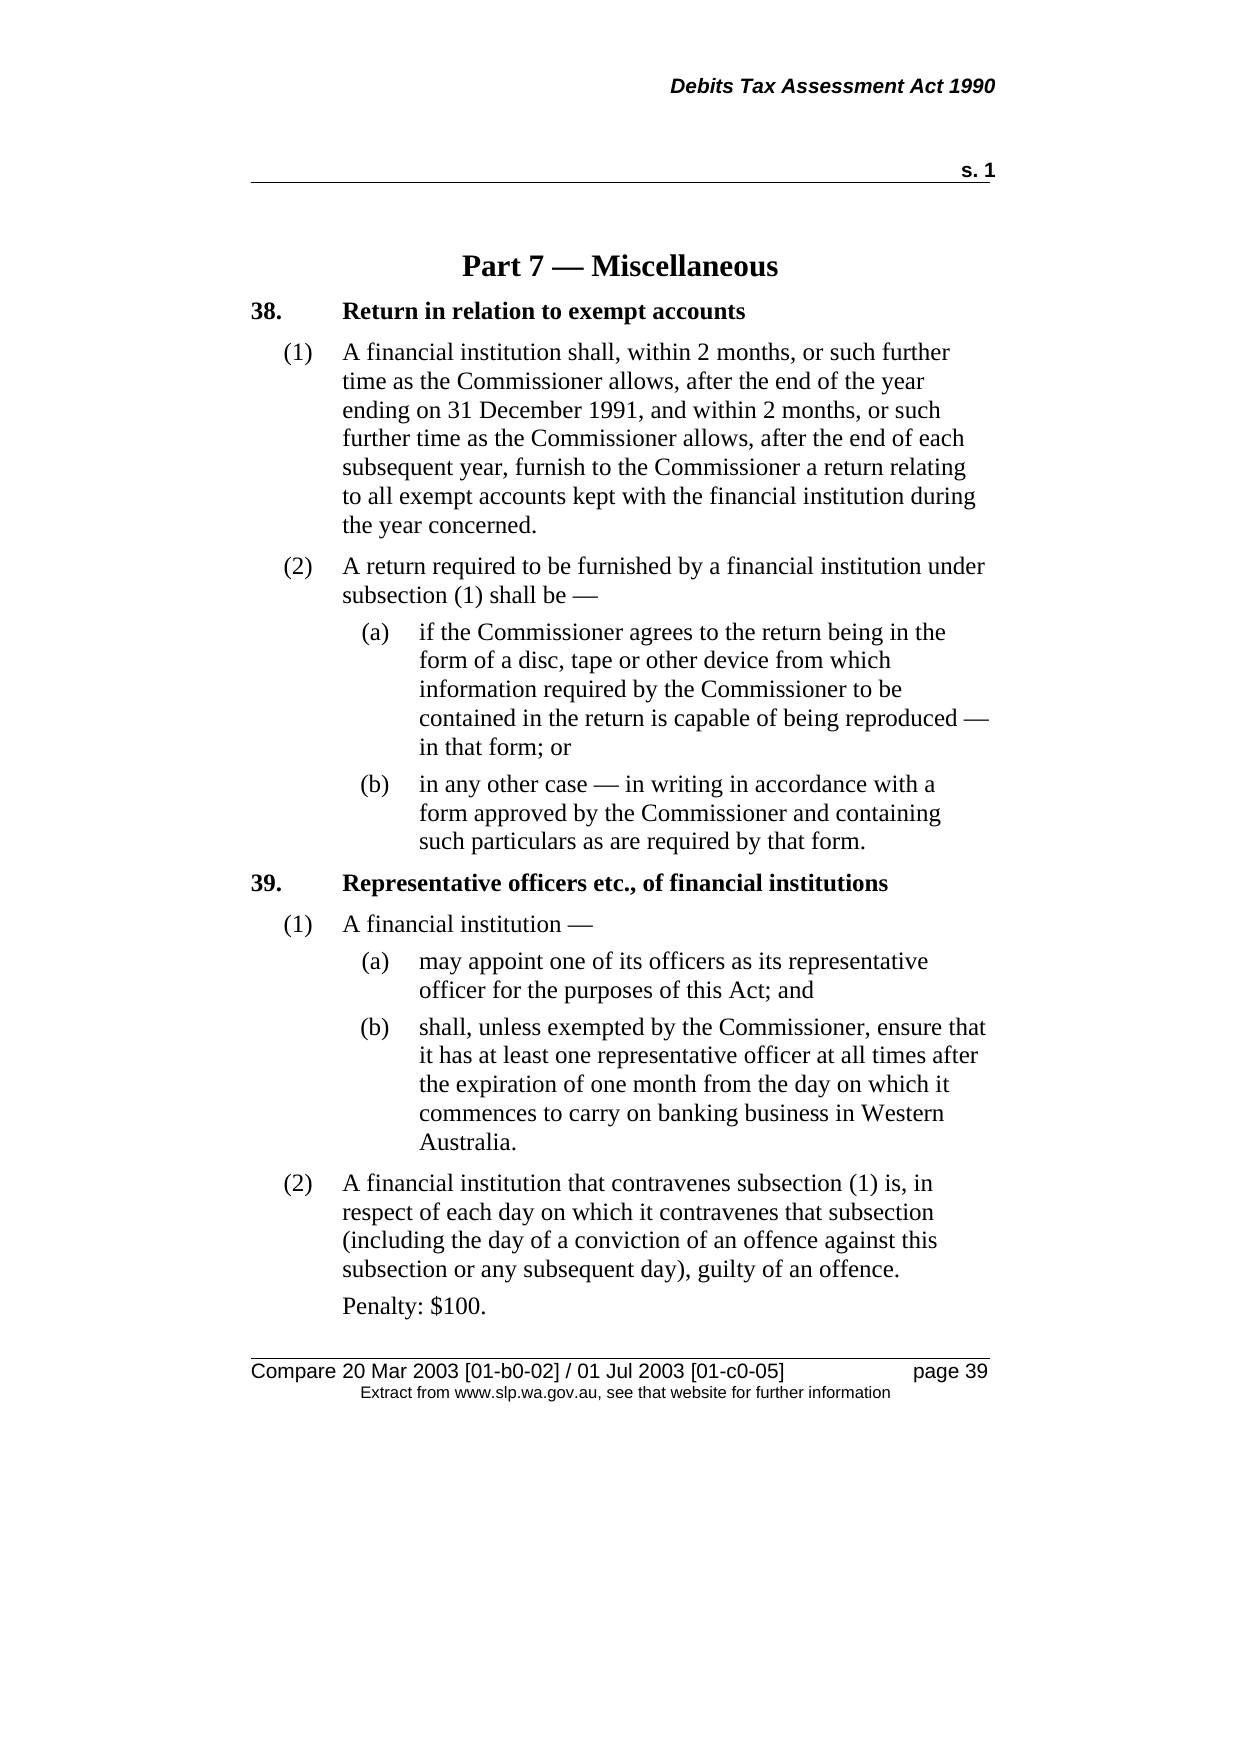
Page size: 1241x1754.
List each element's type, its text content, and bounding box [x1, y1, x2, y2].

subtitle 39. Representative officers etc., of financial institutions [251, 868, 990, 896]
text (1) A financial institution — [251, 909, 990, 938]
text (a) may appoint one of its officers as its representative officer for the purposes of this Act; and [251, 946, 990, 1003]
subtitle 38. Return in relation to exempt accounts [251, 296, 990, 325]
text Penalty: $100. [251, 1291, 990, 1320]
text (2) A financial institution that contravenes subsection (1) is, in respect of each day on which it contravenes that subsection (including the day of a conviction of an offence against this subsection or any subsequent day), guilty of an offence. [251, 1168, 990, 1283]
text (1) A financial institution shall, within 2 months, or such further time as the Commissioner allows, after the end of the year ending on 31 December 1991, and within 2 months, or such further time as the Commissioner allows, after the end of each subsequent year, furnish to the Commissioner a return relating to all exempt accounts kept with the financial institution during the year concerned. [251, 337, 990, 538]
text (b) shall, unless exempted by the Commissioner, ensure that it has at least one representative officer at all times after the expiration of one month from the day on which it commences to carry on banking business in Western Australia. [251, 1012, 990, 1156]
text (b) in any other case — in writing in accordance with a form approved by the Commissioner and containing such particulars as are required by that form. [251, 769, 990, 855]
subtitle Part 7 — Miscellaneous [251, 247, 990, 283]
text (a) if the Commissioner agrees to the return being in the form of a disc, tape or other device from which information required by the Commissioner to be contained in the return is capable of being reproduced — in that form; or [251, 617, 990, 761]
text (2) A return required to be furnished by a financial institution under subsection (1) shall be — [251, 551, 990, 608]
